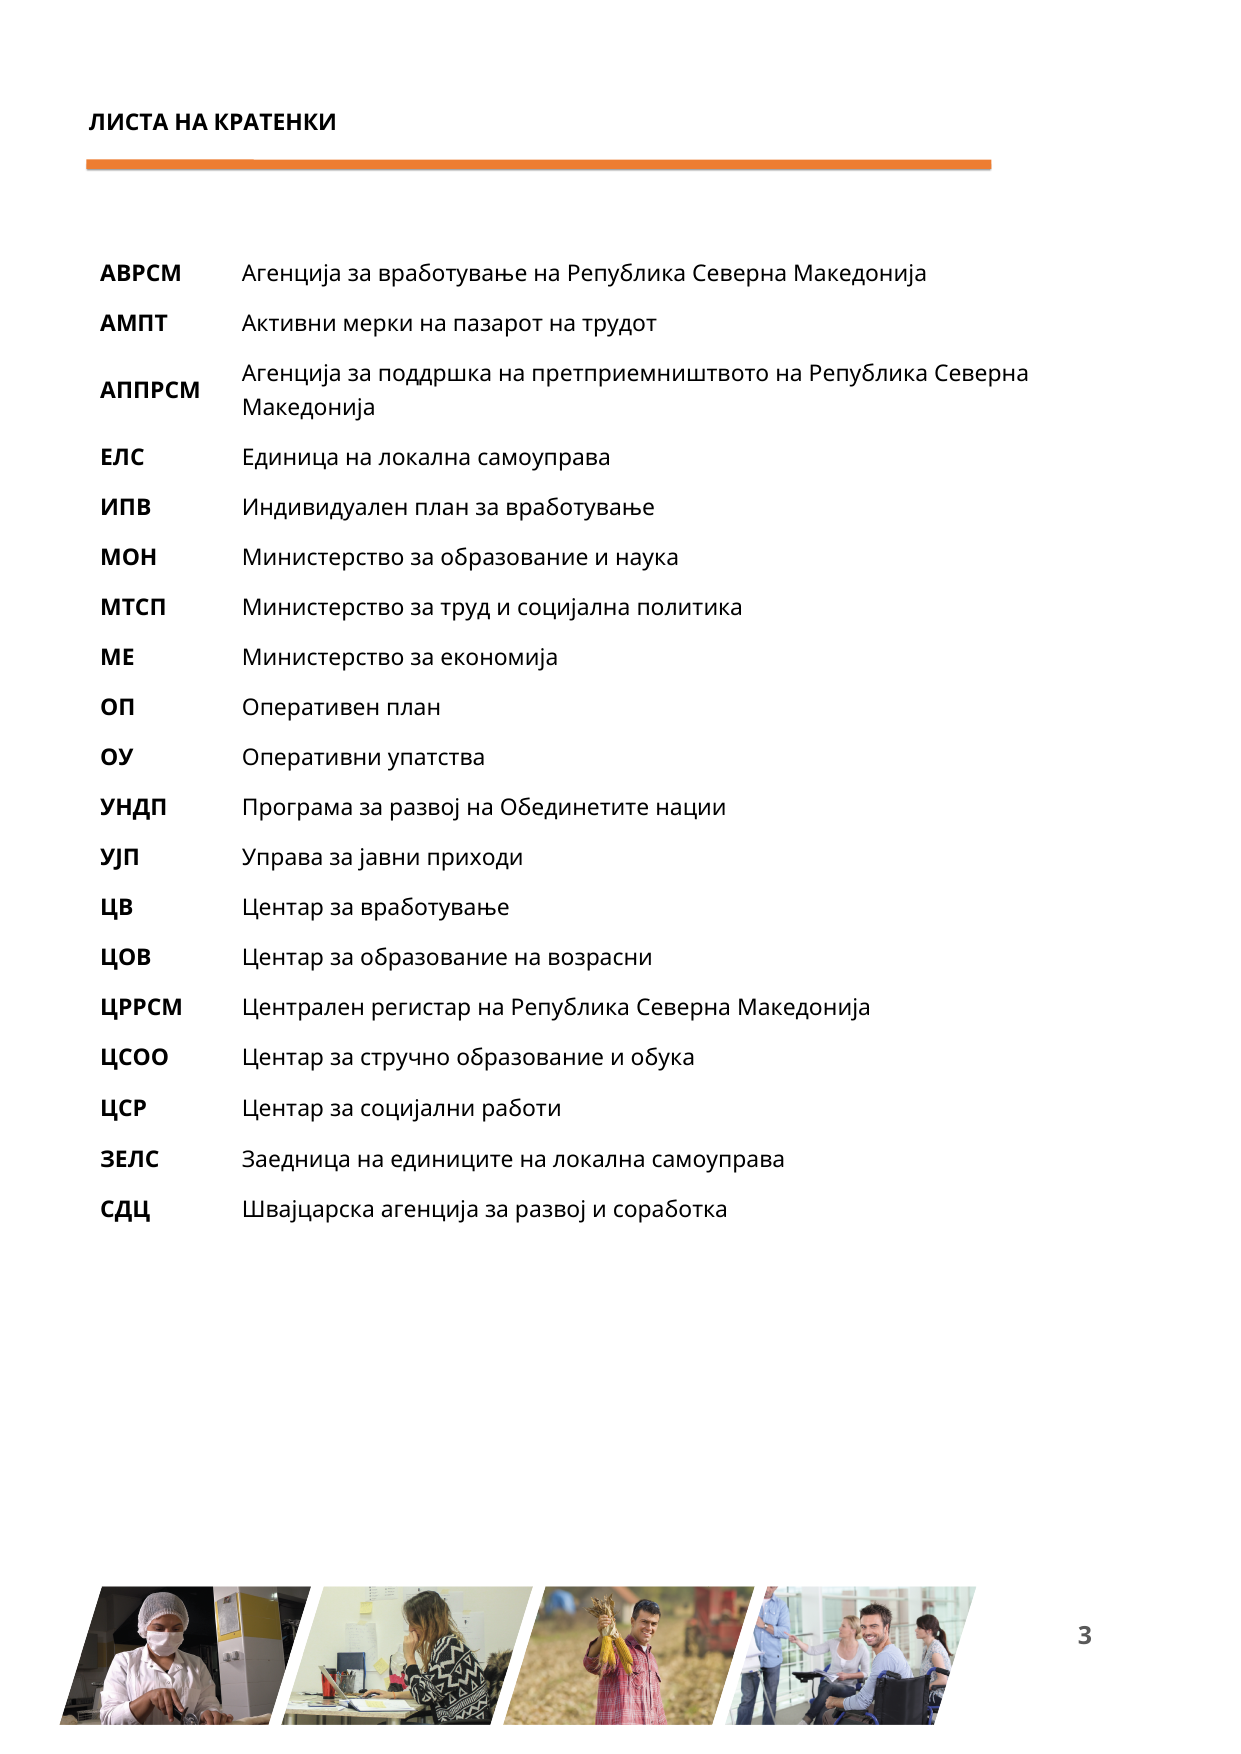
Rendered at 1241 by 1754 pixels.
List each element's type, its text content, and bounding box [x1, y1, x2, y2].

table_cell УЈП [89, 841, 230, 891]
table_cell Програма за развој на Обединетите нации [230, 791, 1047, 841]
table_cell ЕЛС [89, 441, 230, 491]
text ЛИСТА НА КРАТЕНКИ [89, 106, 1152, 137]
table_cell Центар за стручно образование и обука [230, 1041, 1047, 1091]
table_cell ОУ [89, 741, 230, 791]
table_cell ЦВ [89, 891, 230, 941]
table_cell Министерство за образование и наука [230, 541, 1047, 591]
table_cell Министерство за економија [230, 641, 1047, 691]
table_cell МЕ [89, 641, 230, 691]
table_header АВРСМ [89, 257, 230, 307]
table_cell Министерство за труд и социјална политика [230, 591, 1047, 641]
table_cell Агенција за поддршка на претприемништвото на Република Северна Македонија [230, 357, 1047, 441]
table_cell АМПТ [89, 307, 230, 357]
table_cell МОН [89, 541, 230, 591]
table_cell Центар за образование на возрасни [230, 941, 1047, 991]
table_cell СДЦ [89, 1193, 230, 1243]
table_cell Центар за вработување [230, 891, 1047, 941]
table_cell Заедница на единиците на локална самоуправа [230, 1143, 1047, 1193]
table_cell Оперативни упатства [230, 741, 1047, 791]
table_cell Управа за јавни приходи [230, 841, 1047, 891]
table_cell Оперативен план [230, 691, 1047, 741]
table_cell Швајцарска агенција за развој и соработка [230, 1193, 1047, 1243]
table_cell УНДП [89, 791, 230, 841]
table_cell МТСП [89, 591, 230, 641]
table_cell ЦСОО [89, 1041, 230, 1091]
table_header Агенција за вработување на Република Северна Македонија [230, 257, 1047, 307]
table_cell ЦСР [89, 1091, 230, 1143]
table_cell Индивидуален план за вработување [230, 491, 1047, 541]
table_cell Централен регистар на Република Северна Македонија [230, 991, 1047, 1041]
table_cell ИПВ [89, 491, 230, 541]
table_cell ЗЕЛС [89, 1143, 230, 1193]
table_cell Активни мерки на пазарот на трудот [230, 307, 1047, 357]
table_cell Единица на локална самоуправа [230, 441, 1047, 491]
picture [59, 1586, 982, 1725]
table_cell АППРСМ [89, 357, 230, 441]
table_cell ЦОВ [89, 941, 230, 991]
table_cell Центар за социјални работи [230, 1091, 1047, 1143]
table_cell ЦРРСМ [89, 991, 230, 1041]
table_cell ОП [89, 691, 230, 741]
